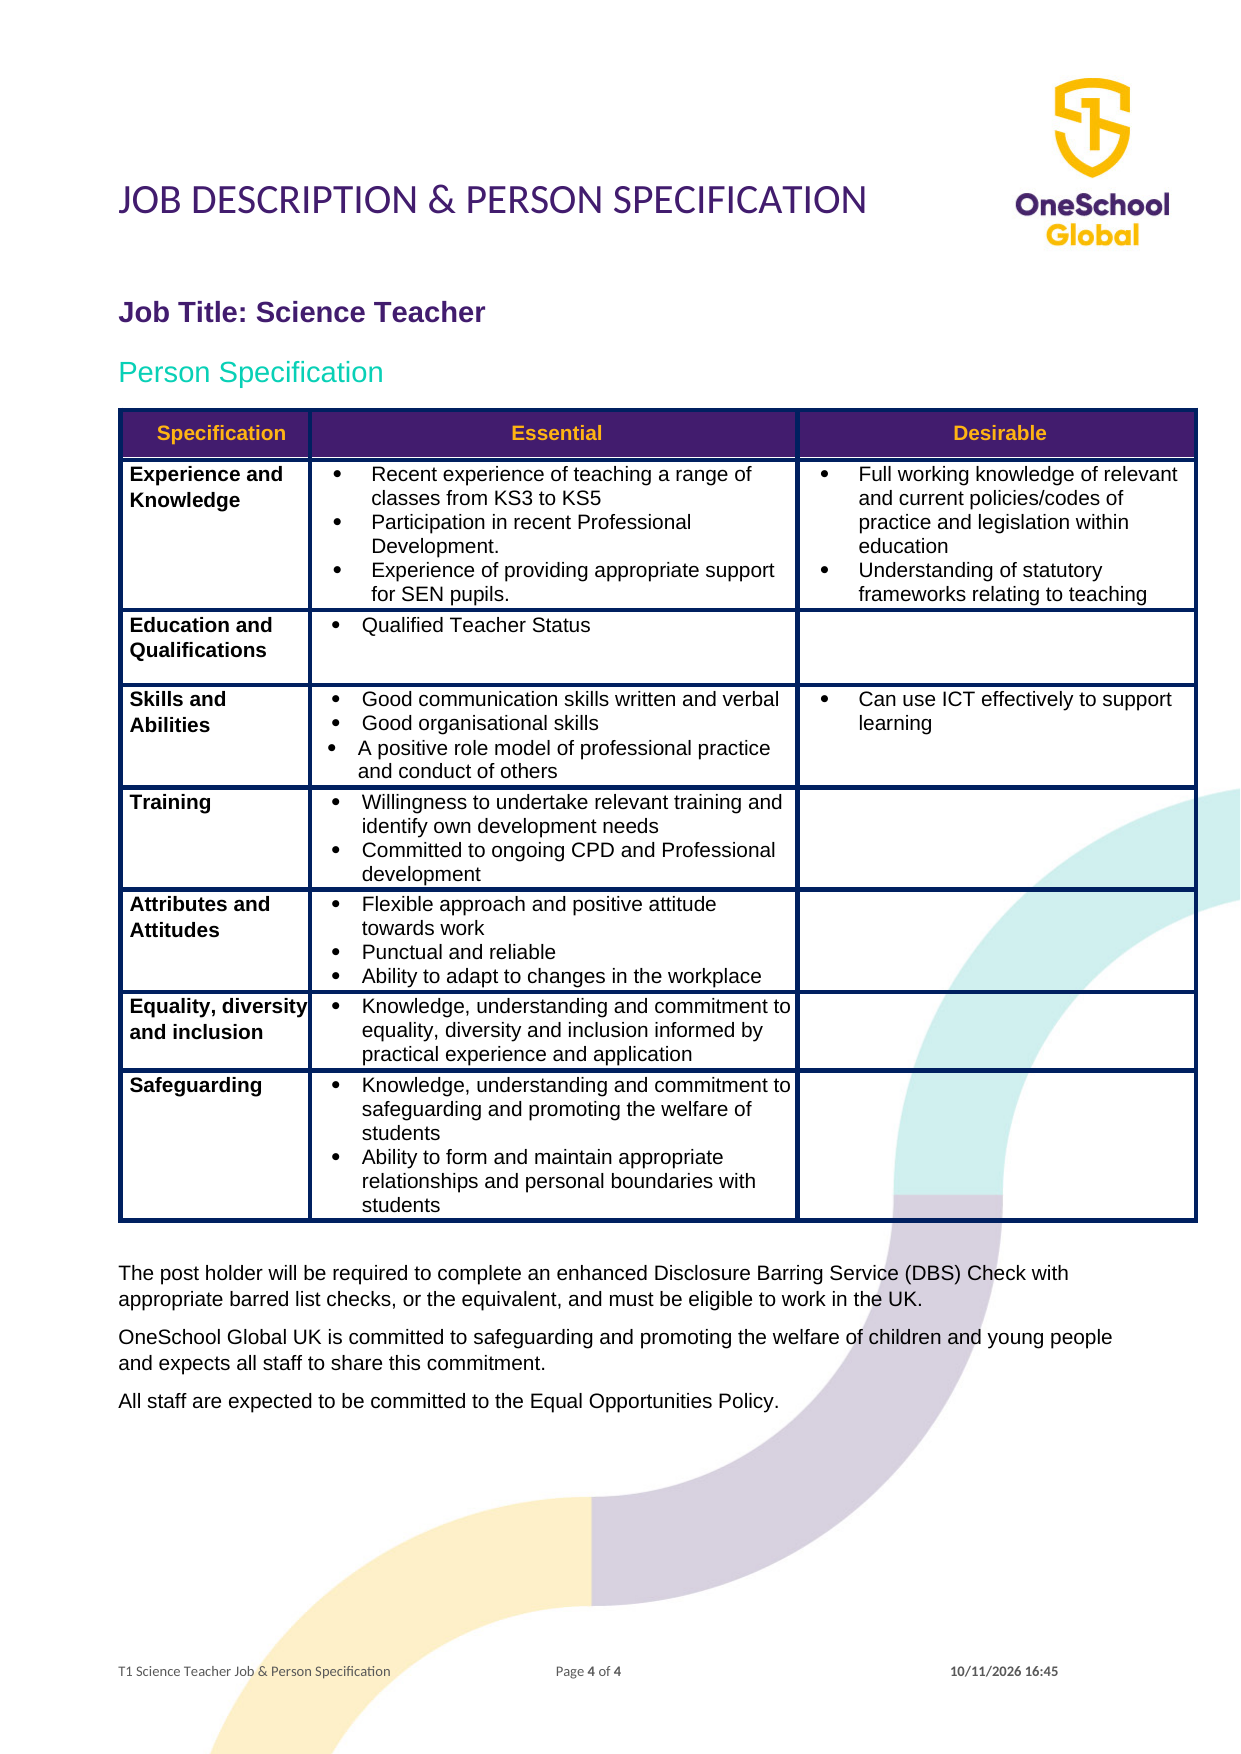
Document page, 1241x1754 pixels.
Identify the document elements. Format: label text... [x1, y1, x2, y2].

table_header Desirable [800, 412, 1194, 457]
table_cell Education and Qualifications [123, 612, 308, 682]
text OneSchool Global UK is committed to safeguarding and promoting the welfare of children and young people and expects all staff to share this commitment. [118, 1325, 1122, 1375]
table_cell [800, 1073, 1194, 1218]
table_cell Equality, diversity and inclusion [123, 994, 308, 1068]
table_cell [800, 790, 1194, 887]
table_header Essential [312, 412, 795, 457]
table_cell Knowledge, understanding and commitment to equality, diversity and inclusion informed by practical experience and application [312, 994, 795, 1068]
text Person Specification [118, 355, 1122, 388]
table_cell Qualified Teacher Status [312, 612, 795, 682]
table_cell Attributes and Attitudes [123, 892, 308, 989]
table_cell Can use ICT effectively to support learning [800, 687, 1194, 785]
picture [3, 3, 1241, 1754]
table_cell Flexible approach and positive attitude towards work Punctual and reliable Ability to adapt to changes in the workplace [312, 892, 795, 989]
text All staff are expected to be committed to the Equal Opportunities Policy. [118, 1389, 1122, 1413]
table_cell [800, 892, 1194, 989]
table_cell [800, 994, 1194, 1068]
text The post holder will be required to complete an enhanced Disclosure Barring Service (DBS) Check with appropriate barred list checks, or the equivalent, and must be eligible to work in the UK. [118, 1261, 1122, 1311]
table_cell Full working knowledge of relevant and current policies/codes of practice and legislation within education Understanding of statutory frameworks relating to teaching [800, 462, 1194, 608]
table_cell Experience and Knowledge [123, 462, 308, 608]
table_cell Good communication skills written and verbal Good organisational skills A positive role model of professional practice and conduct of others [312, 687, 795, 785]
table_cell [800, 612, 1194, 682]
table_cell Willingness to undertake relevant training and identify own development needs Committed to ongoing CPD and Professional development [312, 790, 795, 887]
table_cell Recent experience of teaching a range of classes from KS3 to KS5 Participation in recent Professional Development. Experience of providing appropriate support for SEN pupils. [312, 462, 795, 608]
table_cell Knowledge, understanding and commitment to safeguarding and promoting the welfare of students Ability to form and maintain appropriate relationships and personal boundaries with students [312, 1073, 795, 1218]
table_cell Training [123, 790, 308, 887]
table_cell Safeguarding [123, 1073, 308, 1218]
text Job Title: Science Teacher [118, 295, 1122, 329]
table_cell Skills and Abilities [123, 687, 308, 785]
table_header Specification [123, 412, 308, 457]
